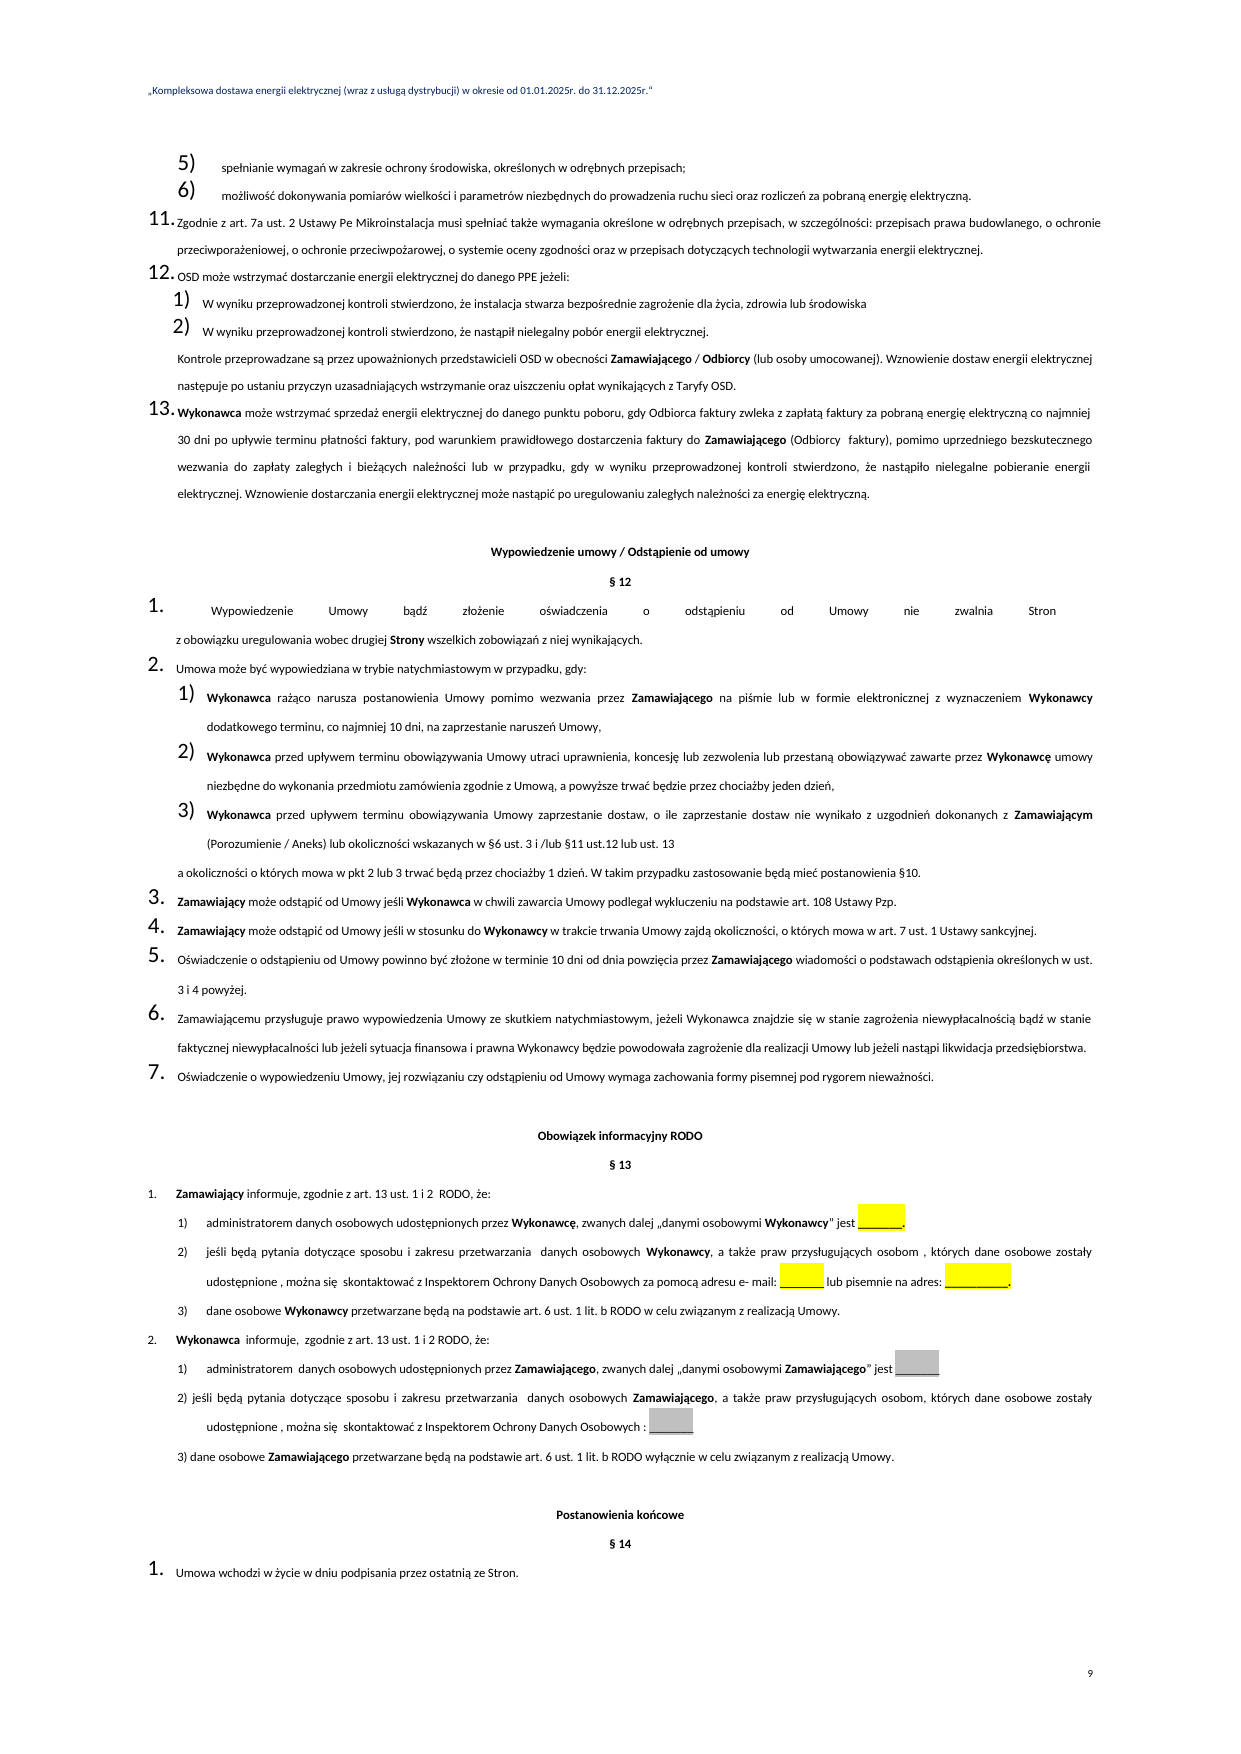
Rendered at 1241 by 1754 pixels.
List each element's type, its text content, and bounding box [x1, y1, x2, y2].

list Wykonawca przed upływem terminu obowiązywania Umowy zaprzestanie dostaw, o ile zaprzestanie dostaw nie wynikało z uzgodnień dokonanych z Zamawiającym (Porozumienie / Aneks) lub okoliczności wskazanych w §6 ust. 3 i /lub §11 ust.12 lub ust. 13 [177, 793, 1093, 852]
list Zgodnie z art. 7a ust. 2 Ustawy Pe Mikroinstalacja musi spełniać także wymagania określone w odrębnych przepisach, w szczególności: przepisach prawa budowlanego, o ochronie przeciwporażeniowej, o ochronie przeciwpożarowej, o systemie oceny zgodności oraz w przepisach dotyczących technologii wytwarzania energii elektrycznej. [148, 204, 1104, 258]
text Postanowienia końcowe [147, 1493, 1093, 1522]
list Wykonawca przed upływem terminu obowiązywania Umowy utraci uprawnienia, koncesję lub zezwolenia lub przestaną obowiązywać zawarte przez Wykonawcę umowy niezbędne do wykonania przedmiotu zamówienia zgodnie z Umową, a powyższe trwać będzie przez chociażby jeden dzień, [177, 735, 1093, 793]
text a okoliczności o których mowa w pkt 2 lub 3 trwać będą przez chociażby 1 dzień. W takim przypadku zastosowanie będą mieć postanowienia §10. [177, 852, 1093, 881]
list W wyniku przeprowadzonej kontroli stwierdzono, że nastąpił nielegalny pobór energii elektrycznej. [172, 312, 1093, 339]
list Oświadczenie o wypowiedzeniu Umowy, jej rozwiązaniu czy odstąpieniu od Umowy wymaga zachowania formy pisemnej pod rygorem nieważności. [148, 1056, 1093, 1085]
list W wyniku przeprowadzonej kontroli stwierdzono, że instalacja stwarza bezpośrednie zagrożenie dla życia, zdrowia lub środowiska [172, 285, 1093, 312]
list Wypowiedzenie Umowy bądź złożenie oświadczenia o odstąpieniu od Umowy nie zwalnia Stron z obowiązku uregulowania wobec drugiej Strony wszelkich zobowiązań z niej wynikających. [147, 589, 1093, 647]
text Obowiązek informacyjny RODO [147, 1114, 1093, 1143]
list Zamawiający może odstąpić od Umowy jeśli w stosunku do Wykonawcy w trakcie trwania Umowy zajdą okoliczności, o których mowa w art. 7 ust. 1 Ustawy sankcyjnej. [148, 910, 1093, 939]
text § 12 [147, 560, 1093, 589]
text § 14 [147, 1522, 1093, 1552]
text 1. Zamawiający informuje, zgodnie z art. 13 ust. 1 i 2 RODO, że: [147, 1172, 1093, 1202]
text 2. Wykonawca informuje, zgodnie z art. 13 ust. 1 i 2 RODO, że: [147, 1318, 1093, 1347]
list Zamawiający może odstąpić od Umowy jeśli Wykonawca w chwili zawarcia Umowy podlegał wykluczeniu na podstawie art. 108 Ustawy Pzp. [148, 881, 1093, 910]
list OSD może wstrzymać dostarczanie energii elektrycznej do danego PPE jeżeli: [147, 258, 1104, 285]
text 2) jeśli będą pytania dotyczące sposobu i zakresu przetwarzania danych osobowych Wykonawcy, a także praw przysługujących osobom , których dane osobowe zostały udostępnione , można się skontaktować z Inspektorem Ochrony Danych Osobowych za pomocą adresu e- mail: _______ lub pisemnie na adres: __________. [177, 1231, 1093, 1289]
text § 13 [147, 1143, 1093, 1172]
list Zamawiającemu przysługuje prawo wypowiedzenia Umowy ze skutkiem natychmiastowym, jeżeli Wykonawca znajdzie się w stanie zagrożenia niewypłacalnością bądź w stanie faktycznej niewypłacalności lub jeżeli sytuacja finansowa i prawna Wykonawcy będzie powodowała zagrożenie dla realizacji Umowy lub jeżeli nastąpi likwidacja przedsiębiorstwa. [148, 997, 1093, 1056]
text Kontrole przeprowadzane są przez upoważnionych przedstawicieli OSD w obecności Zamawiającego / Odbiorcy (lub osoby umocowanej). Wznowienie dostaw energii elektrycznej następuje po ustaniu przyczyn uzasadniających wstrzymanie oraz uiszczeniu opłat wynikających z Taryfy OSD. [177, 339, 1093, 393]
list możliwość dokonywania pomiarów wielkości i parametrów niezbędnych do prowadzenia ruchu sieci oraz rozliczeń za pobraną energię elektryczną. [177, 176, 1104, 204]
text 3) dane osobowe Zamawiającego przetwarzane będą na podstawie art. 6 ust. 1 lit. b RODO wyłącznie w celu związanym z realizacją Umowy. [177, 1435, 1093, 1464]
text 2) jeśli będą pytania dotyczące sposobu i zakresu przetwarzania danych osobowych Zamawiającego, a także praw przysługujących osobom, których dane osobowe zostały udostępnione , można się skontaktować z Inspektorem Ochrony Danych Osobowych : _______ [177, 1377, 1093, 1435]
list Umowa wchodzi w życie w dniu podpisania przez ostatnią ze Stron. [147, 1552, 1093, 1581]
list spełnianie wymagań w zakresie ochrony środowiska, określonych w odrębnych przepisach; [177, 148, 1104, 176]
list Oświadczenie o odstąpieniu od Umowy powinno być złożone w terminie 10 dni od dnia powzięcia przez Zamawiającego wiadomości o podstawach odstąpienia określonych w ust. 3 i 4 powyżej. [148, 939, 1093, 997]
list Wykonawca może wstrzymać sprzedaż energii elektrycznej do danego punktu poboru, gdy Odbiorca faktury zwleka z zapłatą faktury za pobraną energię elektryczną co najmniej 30 dni po upływie terminu płatności faktury, pod warunkiem prawidłowego dostarczenia faktury do Zamawiającego (Odbiorcy faktury), pomimo uprzedniego bezskutecznego wezwania do zapłaty zaległych i bieżących należności lub w przypadku, gdy w wyniku przeprowadzonej kontroli stwierdzono, że nastąpiło nielegalne pobieranie energii elektrycznej. Wznowienie dostarczania energii elektrycznej może nastąpić po uregulowaniu zaległych należności za energię elektryczną. [148, 393, 1093, 502]
list Wykonawca rażąco narusza postanowienia Umowy pomimo wezwania przez Zamawiającego na piśmie lub w formie elektronicznej z wyznaczeniem Wykonawcy dodatkowego terminu, co najmniej 10 dni, na zaprzestanie naruszeń Umowy, [177, 677, 1093, 735]
text Wypowiedzenie umowy / Odstąpienie od umowy [147, 531, 1093, 560]
text 3) dane osobowe Wykonawcy przetwarzane będą na podstawie art. 6 ust. 1 lit. b RODO w celu związanym z realizacją Umowy. [177, 1289, 1093, 1318]
list Umowa może być wypowiedziana w trybie natychmiastowym w przypadku, gdy: [147, 647, 1093, 677]
text 1) administratorem danych osobowych udostępnionych przez Wykonawcę, zwanych dalej „danymi osobowymi Wykonawcy” jest _______. [177, 1202, 1093, 1231]
text 1) administratorem danych osobowych udostępnionych przez Zamawiającego, zwanych dalej „danymi osobowymi Zamawiającego” jest _______ [177, 1347, 1093, 1377]
